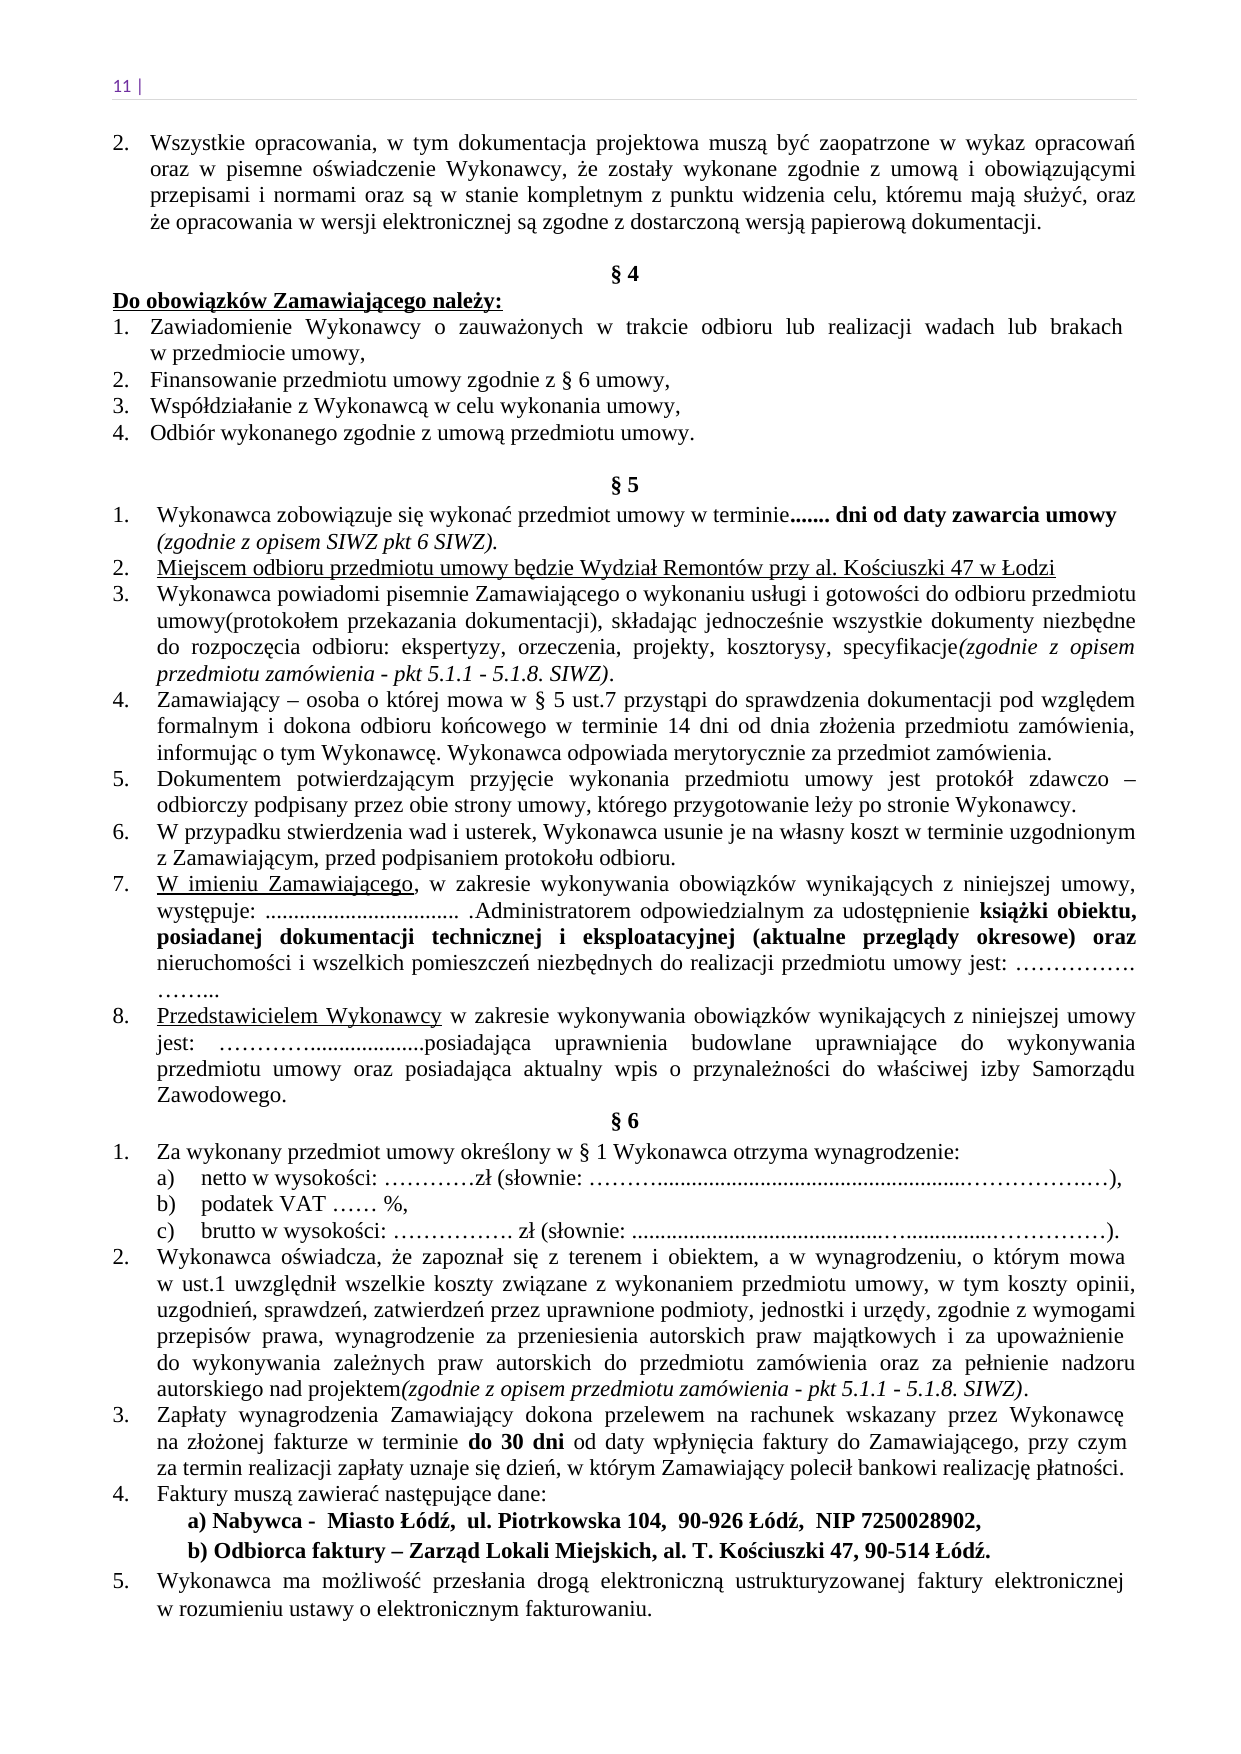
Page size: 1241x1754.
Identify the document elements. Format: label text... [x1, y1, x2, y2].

list netto w wysokości: …………zł (słownie: ………......................................................…………….…), [157, 1164, 1137, 1191]
list Dokumentem potwierdzającym przyjęcie wykonania przedmiotu umowy jest protokół zdawczo – odbiorczy podpisany przez obie strony umowy, którego przygotowanie leży po stronie Wykonawcy. [112, 765, 1137, 818]
list Miejscem odbioru przedmiotu umowy będzie Wydział Remontów przy al. Kościuszki 47 w Łodzi [112, 554, 1137, 581]
list Wykonawca zobowiązuje się wykonać przedmiot umowy w terminie....... dni od daty zawarcia umowy (zgodnie z opisem SIWZ pkt 6 SIWZ). [112, 501, 1137, 554]
list Zapłaty wynagrodzenia Zamawiający dokona przelewem na rachunek wskazany przez Wykonawcę na złożonej fakturze w terminie do 30 dni od daty wpłynięcia faktury do Zamawiającego, przy czym za termin realizacji zapłaty uznaje się dzień, w którym Zamawiający polecił bankowi realizację płatności. [112, 1401, 1137, 1480]
list Współdziałanie z Wykonawcą w celu wykonania umowy, [112, 392, 1137, 418]
text § 6 [112, 1108, 1137, 1134]
list Odbiór wykonanego zgodnie z umową przedmiotu umowy. [112, 418, 1137, 445]
list Wykonawca oświadcza, że zapoznał się z terenem i obiektem, a w wynagrodzeniu, o którym mowa w ust.1 uwzględnił wszelkie koszty związane z wykonaniem przedmiotu umowy, w tym koszty opinii, uzgodnień, sprawdzeń, zatwierdzeń przez uprawnione podmioty, jednostki i urzędy, zgodnie z wymogami przepisów prawa, wynagrodzenie za przeniesienia autorskich praw majątkowych i za upoważnienie do wykonywania zależnych praw autorskich do przedmiotu zamówienia oraz za pełnienie nadzoru autorskiego nad projektem(zgodnie z opisem przedmiotu zamówienia - pkt 5.1.1 - 5.1.8. SIWZ). [112, 1243, 1137, 1401]
text Do obowiązków Zamawiającego należy: [112, 287, 1137, 313]
list Za wykonany przedmiot umowy określony w § 1 Wykonawca otrzyma wynagrodzenie: [112, 1138, 1137, 1164]
list Przedstawicielem Wykonawcy w zakresie wykonywania obowiązków wynikających z niniejszej umowy jest: …………....................posiadająca uprawnienia budowlane uprawniające do wykonywania przedmiotu umowy oraz posiadająca aktualny wpis o przynależności do właściwej izby Samorządu Zawodowego. [112, 1002, 1137, 1108]
list W przypadku stwierdzenia wad i usterek, Wykonawca usunie je na własny koszt w terminie uzgodnionym z Zamawiającym, przed podpisaniem protokołu odbioru. [112, 818, 1137, 870]
text § 4 [112, 260, 1137, 287]
list Finansowanie przedmiotu umowy zgodnie z § 6 umowy, [112, 366, 1137, 392]
text b) Odbiorca faktury – Zarząd Lokali Miejskich, al. T. Kościuszki 47, 90-514 Łódź. [187, 1537, 1137, 1563]
list brutto w wysokości: ……………. zł (słownie: ............................................…...............……………). [157, 1217, 1137, 1243]
list Wykonawca powiadomi pisemnie Zamawiającego o wykonaniu usługi i gotowości do odbioru przedmiotu umowy(protokołem przekazania dokumentacji), składając jednocześnie wszystkie dokumenty niezbędne do rozpoczęcia odbioru: ekspertyzy, orzeczenia, projekty, kosztorysy, specyfikacje(zgodnie z opisem przedmiotu zamówienia - pkt 5.1.1 - 5.1.8. SIWZ). [112, 581, 1137, 686]
list podatek VAT …… %, [157, 1191, 1137, 1217]
list Faktury muszą zawierać następujące dane: [112, 1480, 1137, 1507]
list Wszystkie opracowania, w tym dokumentacja projektowa muszą być zaopatrzone w wykaz opracowań oraz w pisemne oświadczenie Wykonawcy, że zostały wykonane zgodnie z umową i obowiązującymi przepisami i normami oraz są w stanie kompletnym z punktu widzenia celu, któremu mają służyć, oraz że opracowania w wersji elektronicznej są zgodne z dostarczoną wersją papierową dokumentacji. [112, 129, 1137, 234]
list W imieniu Zamawiającego, w zakresie wykonywania obowiązków wynikających z niniejszej umowy, występuje: .................................. .Administratorem odpowiedzialnym za udostępnienie książki obiektu, posiadanej dokumentacji technicznej i eksploatacyjnej (aktualne przeglądy okresowe) oraz nieruchomości i wszelkich pomieszczeń niezbędnych do realizacji przedmiotu umowy jest: …………….……... [112, 870, 1137, 1002]
list Zawiadomienie Wykonawcy o zauważonych w trakcie odbioru lub realizacji wadach lub brakach w przedmiocie umowy, [112, 313, 1137, 366]
text § 5 [112, 471, 1137, 498]
text a) Nabywca - Miasto Łódź, ul. Piotrkowska 104, 90-926 Łódź, NIP 7250028902, [187, 1507, 1137, 1533]
list Zamawiający – osoba o której mowa w § 5 ust.7 przystąpi do sprawdzenia dokumentacji pod względem formalnym i dokona odbioru końcowego w terminie 14 dni od dnia złożenia przedmiotu zamówienia, informując o tym Wykonawcę. Wykonawca odpowiada merytorycznie za przedmiot zamówienia. [112, 686, 1137, 765]
list Wykonawca ma możliwość przesłania drogą elektroniczną ustrukturyzowanej faktury elektronicznej w rozumieniu ustawy o elektronicznym fakturowaniu. [112, 1567, 1137, 1621]
